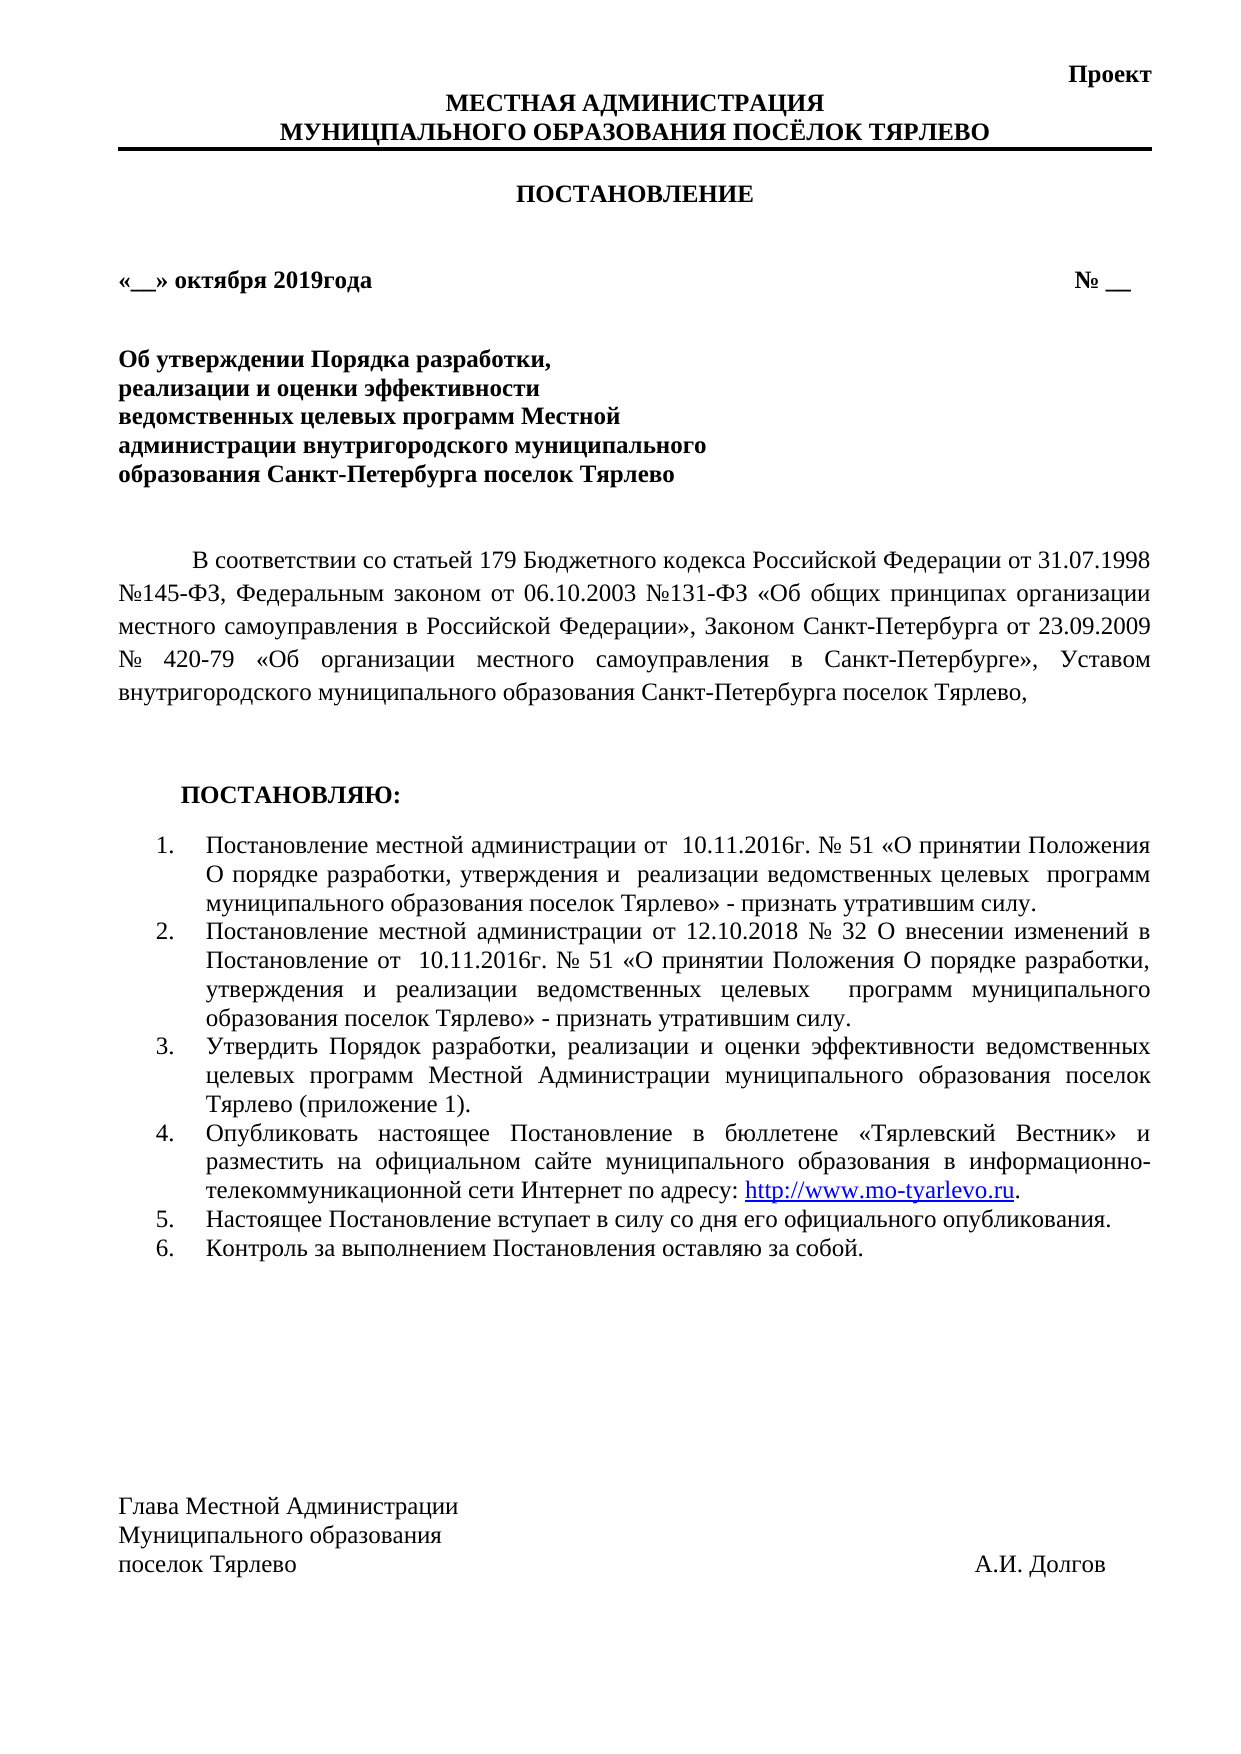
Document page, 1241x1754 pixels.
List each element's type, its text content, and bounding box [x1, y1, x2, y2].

list Контроль за выполнением Постановления оставляю за собой. [156, 1233, 1152, 1261]
text В соответствии со статьей 179 Бюджетного кодекса Российской Федерации от 31.07.1998 №145-ФЗ, Федеральным законом от 06.10.2003 №131-ФЗ «Об общих принципах организации местного самоуправления в Российской Федерации», Законом Санкт-Петербурга от 23.09.2009 № 420-79 «Об организации местного самоуправления в Санкт-Петербурге», Уставом внутригородского муниципального образования Санкт-Петербурга поселок Тярлево, [118, 545, 1152, 706]
list Утвердить Порядок разработки, реализации и оценки эффективности ведомственных целевых программ Местной Администрации муниципального образования поселок Тярлево (приложение 1). [156, 1031, 1152, 1118]
text Муниципального образования [118, 1520, 1152, 1549]
text ПОСТАНОВЛЕНИЕ [118, 179, 1152, 208]
text реализации и оценки эффективности [118, 373, 1152, 401]
text Проект [118, 59, 1152, 88]
text ведомственных целевых программ Местной [118, 401, 1152, 430]
list Опубликовать настоящее Постановление в бюллетене «Тярлевский Вестник» и разместить на официальном сайте муниципального образования в информационно-телекоммуникационной сети Интернет по адресу: http://www.mo-tyarlevo.ru. [156, 1118, 1152, 1204]
list Постановление местной администрации от 10.11.2016г. № 51 «О принятии Положения О порядке разработки, утверждения и реализации ведомственных целевых программ муниципального образования поселок Тярлево» - признать утратившим силу. [156, 830, 1152, 916]
text МЕСТНАЯ АДМИНИСТРАЦИЯ [118, 88, 1152, 117]
text Глава Местной Администрации [118, 1491, 1152, 1520]
text администрации внутригородского муниципального [118, 430, 1152, 459]
text ПОСТАНОВЛЯЮ: [181, 781, 1152, 809]
text Об утверждении Порядка разработки, [118, 344, 1152, 373]
text МУНИЦПАЛЬНОГО ОБРАЗОВАНИЯ ПОСЁЛОК ТЯРЛЕВО [118, 117, 1152, 147]
text поселок Тярлево А.И. Долгов [118, 1549, 1152, 1606]
list Постановление местной администрации от 12.10.2018 № 32 О внесении изменений в Постановление от 10.11.2016г. № 51 «О принятии Положения О порядке разработки, утверждения и реализации ведомственных целевых программ муниципального образования поселок Тярлево» - признать утратившим силу. [156, 916, 1152, 1031]
text «__» октября 2019года № __ [118, 266, 1152, 294]
list Настоящее Постановление вступает в силу со дня его официального опубликования. [156, 1204, 1152, 1233]
text образования Санкт-Петербурга поселок Тярлево [118, 459, 1152, 488]
